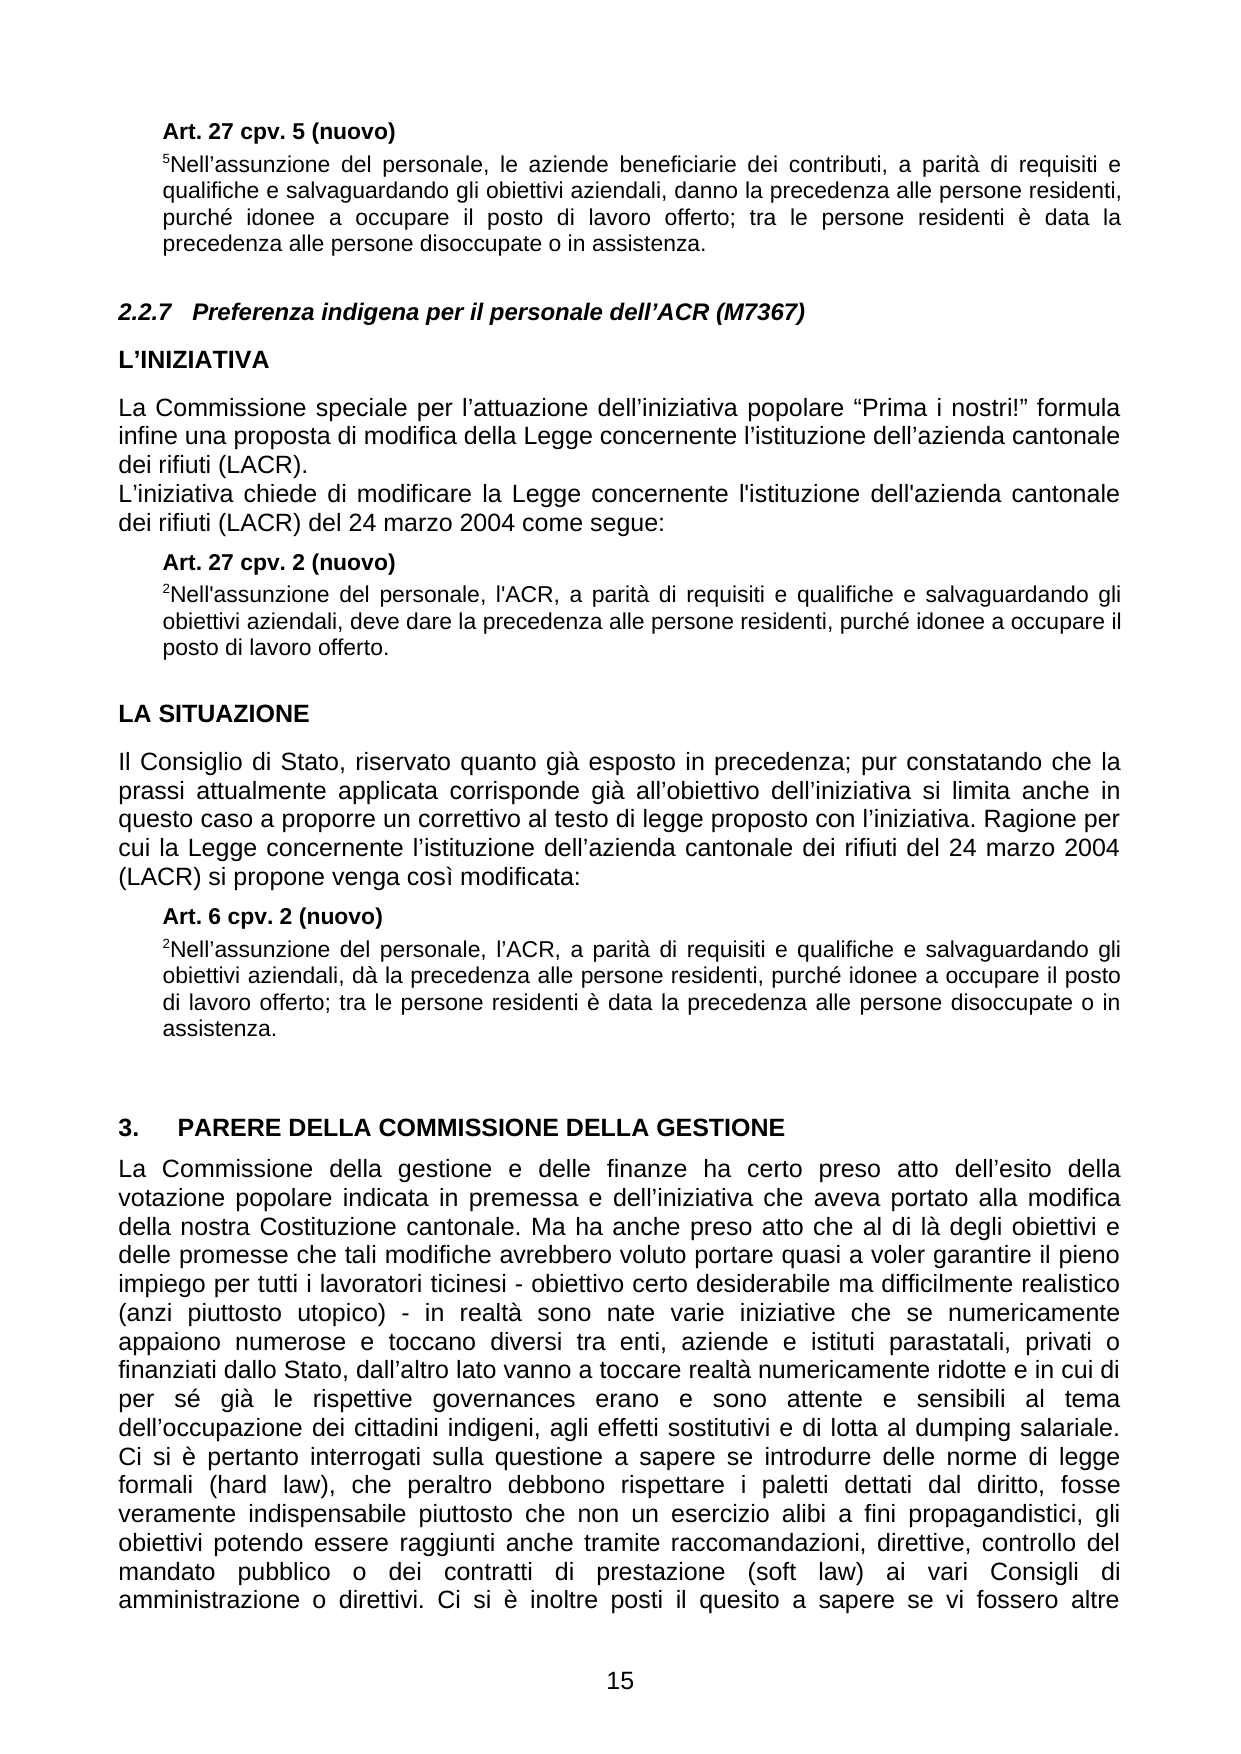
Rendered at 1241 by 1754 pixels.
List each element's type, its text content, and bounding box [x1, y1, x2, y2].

text 5Nell’assunzione del personale, le aziende beneficiarie dei contributi, a parità di requisiti e qualifiche e salvaguardando gli obiettivi aziendali, danno la precedenza alle persone residenti, purché idonee a occupare il posto di lavoro offerto; tra le persone residenti è data la precedenza alle persone disoccupate o in assistenza. [162, 151, 1122, 256]
text L’INIZIATIVA [118, 345, 1122, 373]
subtitle PARERE DELLA COMMISSIONE DELLA GESTIONE [118, 1113, 1122, 1142]
text 2Nell’assunzione del personale, l’ACR, a parità di requisiti e qualifiche e salvaguardando gli obiettivi aziendali, dà la precedenza alle persone residenti, purché idonee a occupare il posto di lavoro offerto; tra le persone residenti è data la precedenza alle persone disoccupate o in assistenza. [162, 936, 1122, 1041]
text La Commissione speciale per l’attuazione dell’iniziativa popolare “Prima i nostri!” formula infine una proposta di modifica della Legge concernente l’istituzione dell’azienda cantonale dei rifiuti (LACR). [118, 393, 1122, 479]
subtitle 2.2.7 Preferenza indigena per il personale dell’ACR (M7367) [118, 297, 1122, 325]
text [118, 1154, 1122, 1614]
text Art. 27 cpv. 5 (nuovo) [162, 118, 1122, 144]
text LA SITUAZIONE [118, 699, 1122, 728]
text Art. 27 cpv. 2 (nuovo) [162, 549, 1122, 575]
text L’iniziativa chiede di modificare la Legge concernente l'istituzione dell'azienda cantonale dei rifiuti (LACR) del 24 marzo 2004 come segue: [118, 479, 1122, 536]
text Art. 6 cpv. 2 (nuovo) [162, 903, 1122, 929]
text 2Nell'assunzione del personale, l'ACR, a parità di requisiti e qualifiche e salvaguardando gli obiettivi aziendali, deve dare la precedenza alle persone residenti, purché idonee a occupare il posto di lavoro offerto. [162, 581, 1122, 661]
text Il Consiglio di Stato, riservato quanto già esposto in precedenza; pur constatando che la prassi attualmente applicata corrisponde già all’obiettivo dell’iniziativa si limita anche in questo caso a proporre un correttivo al testo di legge proposto con l’iniziativa. Ragione per cui la Legge concernente l’istituzione dell’azienda cantonale dei rifiuti del 24 marzo 2004 (LACR) si propone venga così modificata: [118, 747, 1122, 891]
